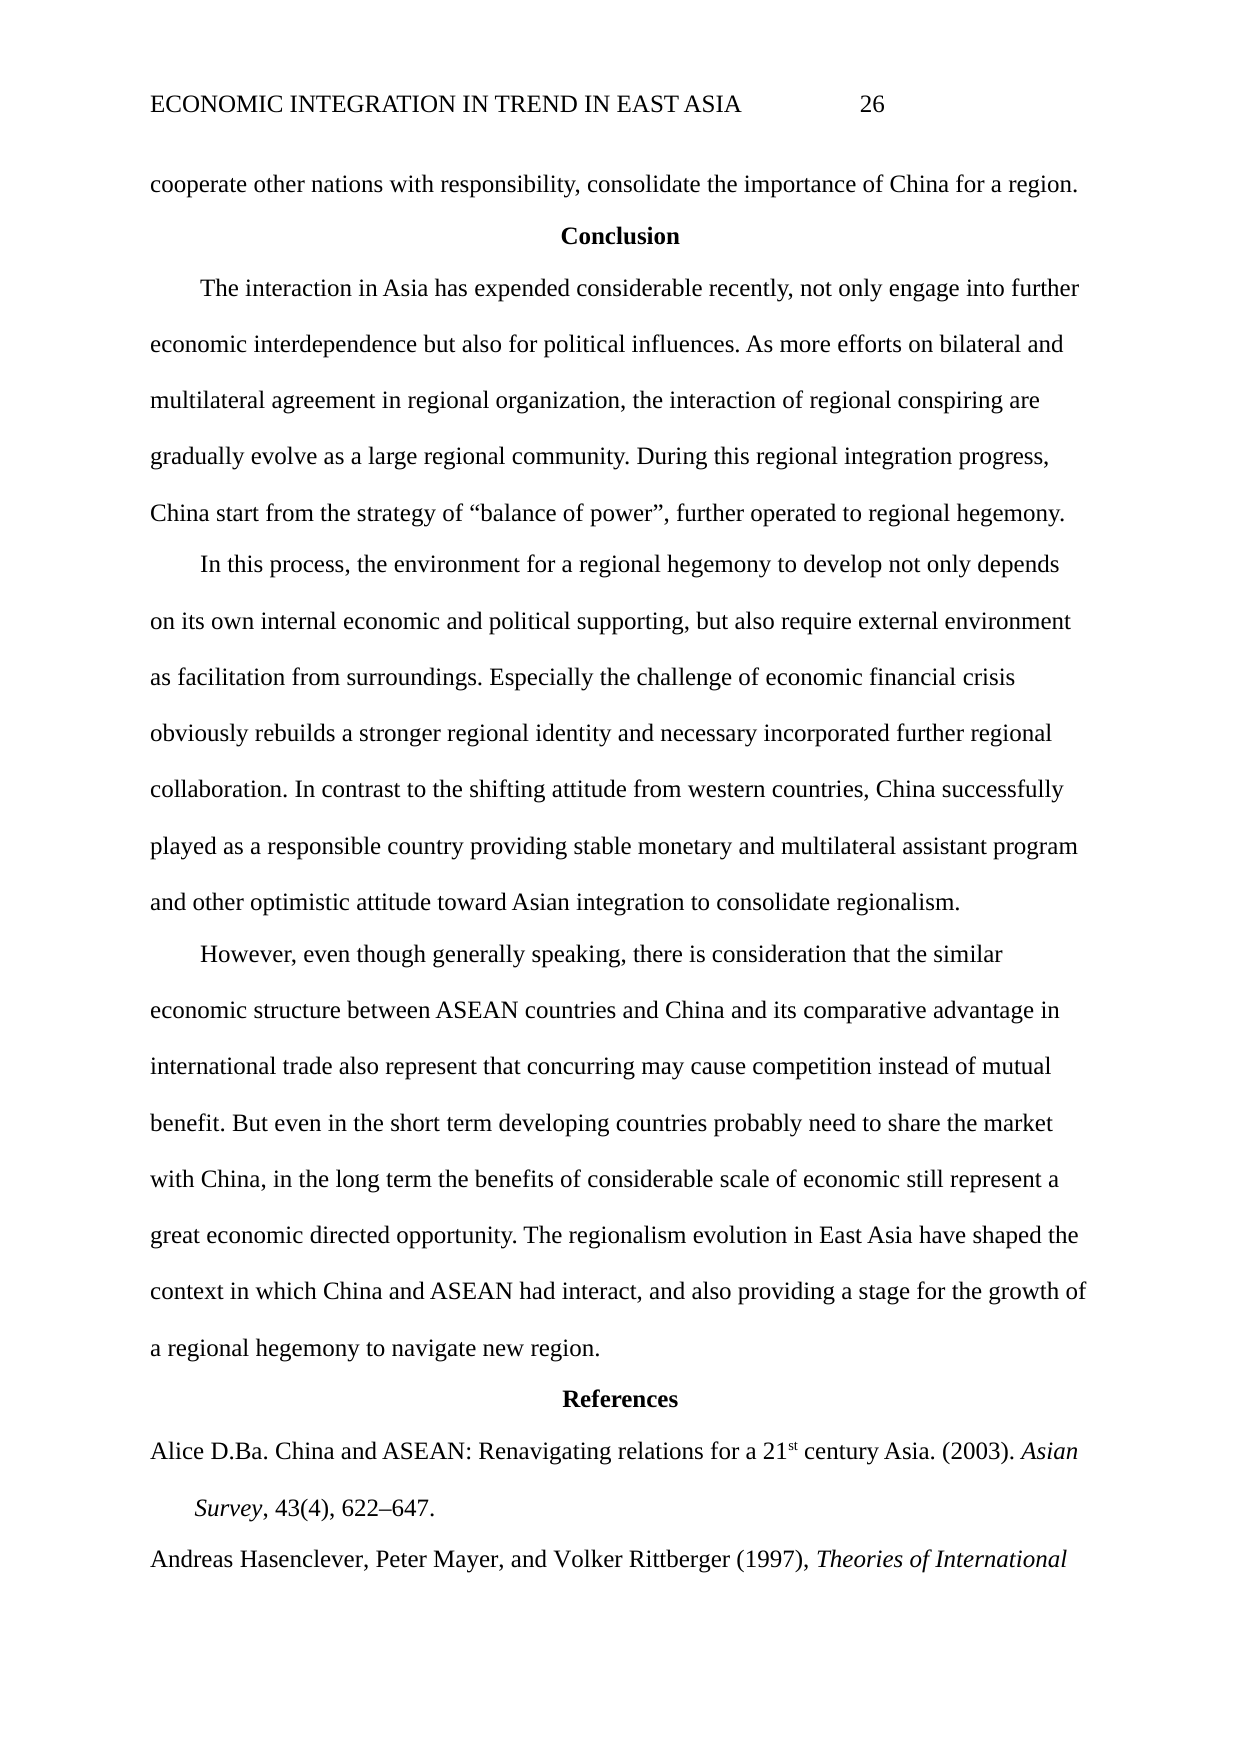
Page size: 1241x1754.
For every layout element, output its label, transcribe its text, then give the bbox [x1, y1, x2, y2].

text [150, 1540, 1090, 1578]
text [150, 164, 1090, 202]
text References [150, 1380, 1090, 1418]
text However, even though generally speaking, there is consideration that the similar economic structure between ASEAN countries and China and its comparative advantage in international trade also represent that concurring may cause competition instead of mutual benefit. But even in the short term developing countries probably need to share the market with China, in the long term the benefits of considerable scale of economic still represent a great economic directed opportunity. The regionalism evolution in East Asia have shaped the context in which China and ASEAN had interact, and also providing a stage for the growth of a regional hegemony to navigate new region. [150, 934, 1090, 1366]
text In this process, the environment for a regional hegemony to develop not only depends on its own internal economic and political supporting, but also require external environment as facilitation from surroundings. Especially the challenge of economic financial crisis obviously rebuilds a stronger regional identity and necessary incorporated further regional collaboration. In contrast to the shifting attitude from western countries, China successfully played as a responsible country providing stable monetary and multilateral assistant program and other optimistic attitude toward Asian integration to consolidate regionalism. [150, 545, 1090, 920]
text The interaction in Asia has expended considerable recently, not only engage into further economic interdependence but also for political influences. As more efforts on bilateral and multilateral agreement in regional organization, the interaction of regional conspiring are gradually evolve as a large regional community. During this regional integration progress, China start from the strategy of “balance of power”, further operated to regional hegemony. [150, 268, 1090, 531]
text Alice D.Ba. China and ASEAN: Renavigating relations for a 21st century Asia. (2003). Asian Survey, 43(4), 622–647. [150, 1432, 1090, 1526]
text Conclusion [150, 216, 1090, 254]
